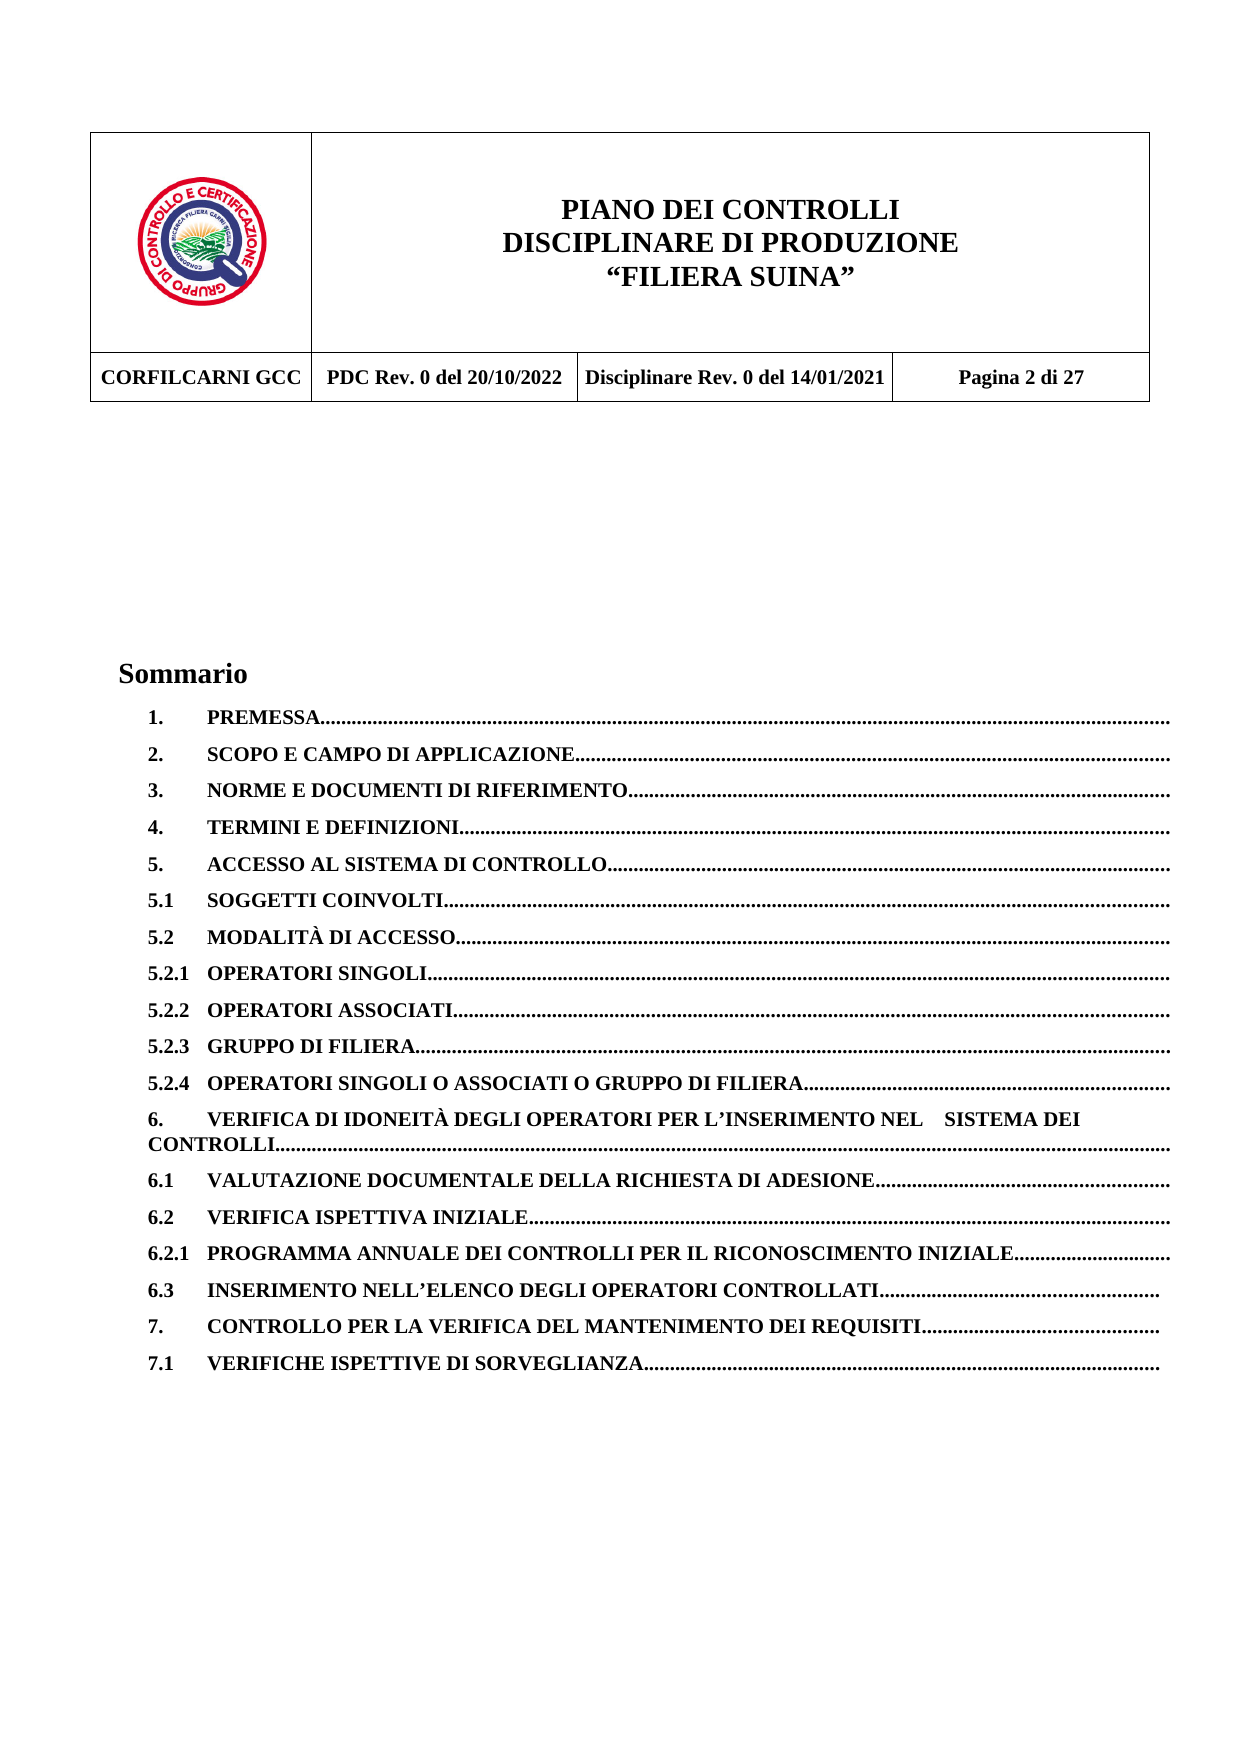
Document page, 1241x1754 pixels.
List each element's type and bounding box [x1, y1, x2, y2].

picture [113, 155, 289, 330]
